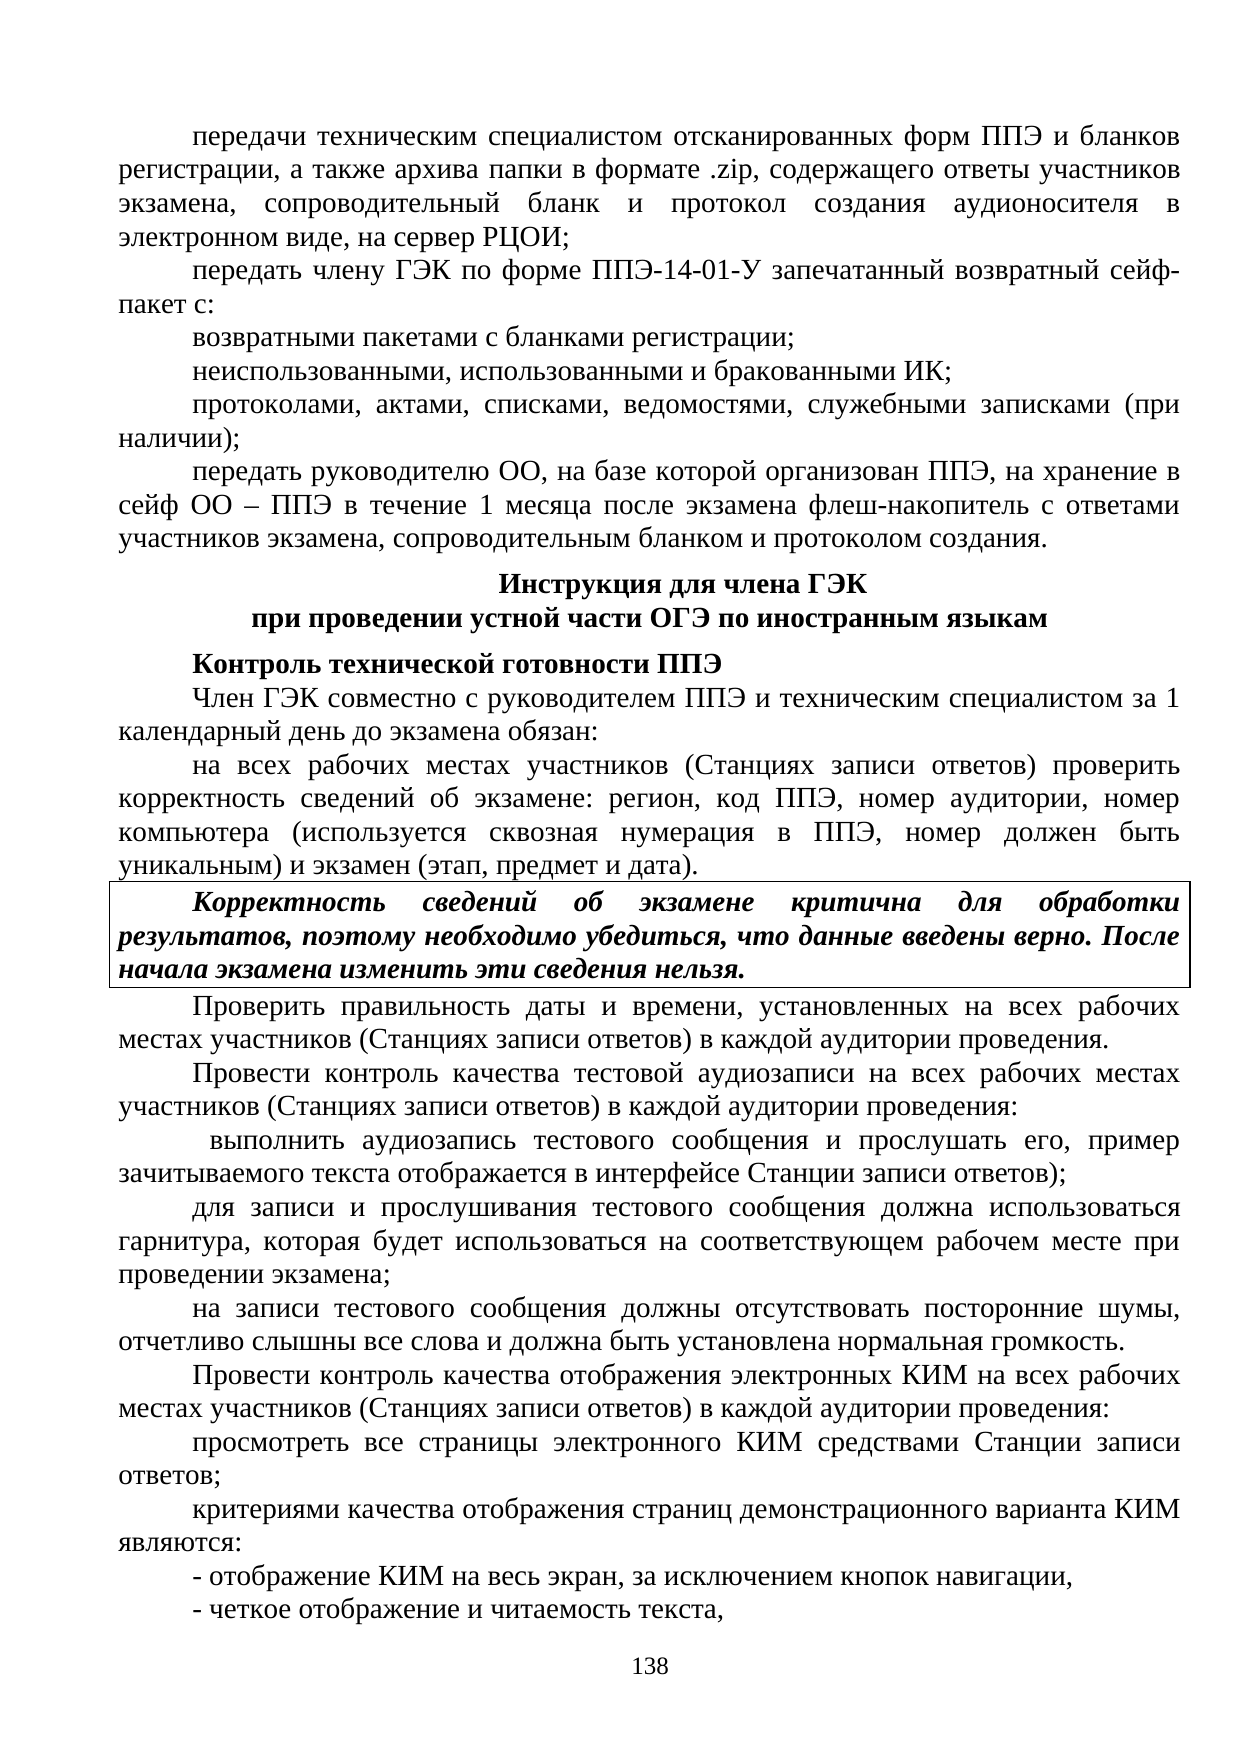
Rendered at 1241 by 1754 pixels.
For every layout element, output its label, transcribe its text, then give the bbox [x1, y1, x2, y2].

text для записи и прослушивания тестового сообщения должна использоваться гарнитура, которая будет использоваться на соответствующем рабочем месте при проведении экзамена; [118, 1189, 1181, 1290]
text передать руководителю ОО, на базе которой организован ППЭ, на хранение в сейф ОО – ППЭ в течение 1 месяца после экзамена флеш-накопитель с ответами участников экзамена, сопроводительным бланком и протоколом создания. [118, 453, 1181, 554]
text просмотреть все страницы электронного КИМ средствами Станции записи ответов; [118, 1424, 1181, 1491]
text Проверить правильность даты и времени, установленных на всех рабочих местах участников (Станциях записи ответов) в каждой аудитории проведения. [118, 988, 1181, 1055]
text Инструкция для члена ГЭК при проведении устной части ОГЭ по иностранным языкам [118, 567, 1181, 634]
text передачи техническим специалистом отсканированных форм ППЭ и бланков регистрации, а также архива папки в формате .zip, содержащего ответы участников экзамена, сопроводительный бланк и протокол создания аудионосителя в электронном виде, на сервер РЦОИ; [118, 118, 1181, 252]
text неиспользованными, использованными и бракованными ИК; [118, 353, 1181, 386]
text возвратными пакетами с бланками регистрации; [118, 319, 1181, 353]
text Член ГЭК совместно с руководителем ППЭ и техническим специалистом за 1 календарный день до экзамена обязан: [118, 680, 1181, 747]
text на всех рабочих местах участников (Станциях записи ответов) проверить корректность сведений об экзамене: регион, код ППЭ, номер аудитории, номер компьютера (используется сквозная нумерация в ППЭ, номер должен быть уникальным) и экзамен (этап, предмет и дата). [118, 747, 1181, 881]
text Провести контроль качества тестовой аудиозаписи на всех рабочих местах участников (Станциях записи ответов) в каждой аудитории проведения: [118, 1055, 1181, 1122]
text Корректность сведений об экзамене критична для обработки результатов, поэтому необходимо убедиться, что данные введены верно. После начала экзамена изменить эти сведения нельзя. [110, 882, 1189, 987]
text Контроль технической готовности ППЭ [118, 646, 1181, 680]
text выполнить аудиозапись тестового сообщения и прослушать его, пример зачитываемого текста отображается в интерфейсе Станции записи ответов); [118, 1122, 1181, 1189]
text критериями качества отображения страниц демонстрационного варианта КИМ являются: [118, 1491, 1181, 1558]
text протоколами, актами, списками, ведомостями, служебными записками (при наличии); [118, 386, 1181, 453]
text - четкое отображение и читаемость текста, [118, 1592, 1181, 1625]
text на записи тестового сообщения должны отсутствовать посторонние шумы, отчетливо слышны все слова и должна быть установлена нормальная громкость. [118, 1290, 1181, 1357]
text - отображение КИМ на весь экран, за исключением кнопок навигации, [118, 1558, 1181, 1592]
text Провести контроль качества отображения электронных КИМ на всех рабочих местах участников (Станциях записи ответов) в каждой аудитории проведения: [118, 1357, 1181, 1424]
text передать члену ГЭК по форме ППЭ-14-01-У запечатанный возвратный сейф-пакет с: [118, 252, 1181, 319]
